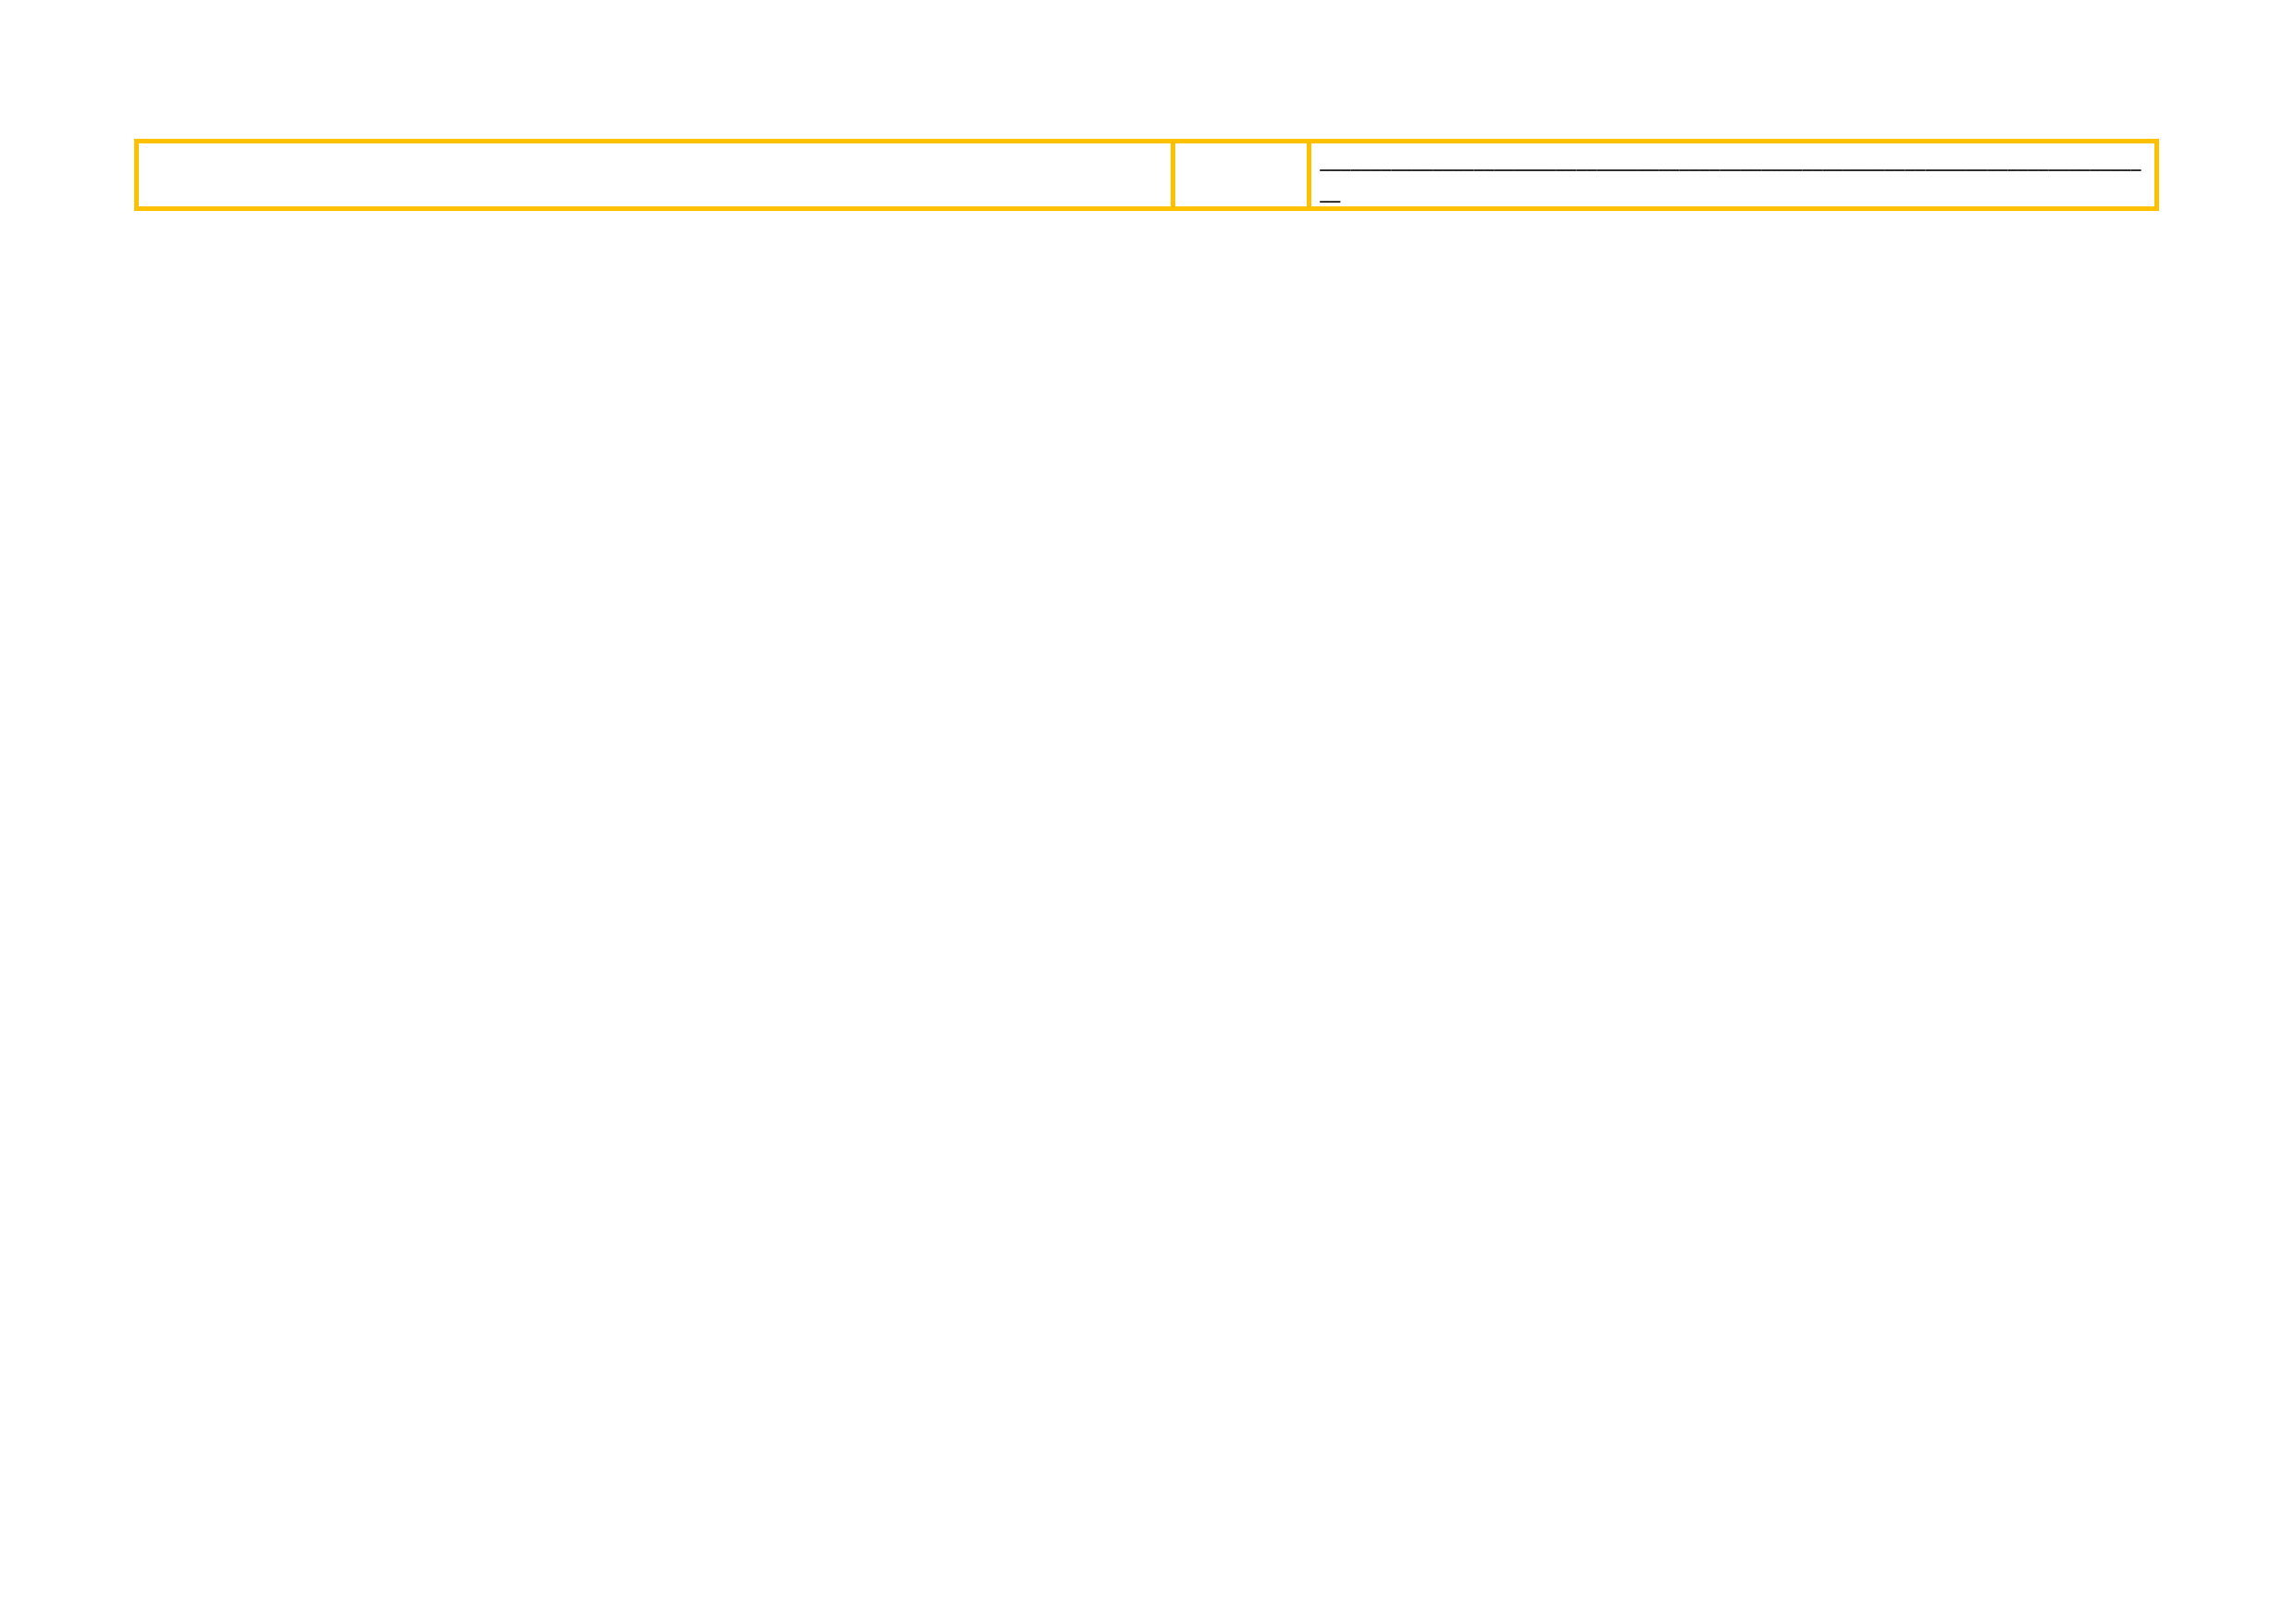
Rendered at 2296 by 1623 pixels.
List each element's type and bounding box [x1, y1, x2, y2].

table_cell [1311, 143, 2154, 206]
table_cell [1175, 143, 1307, 206]
